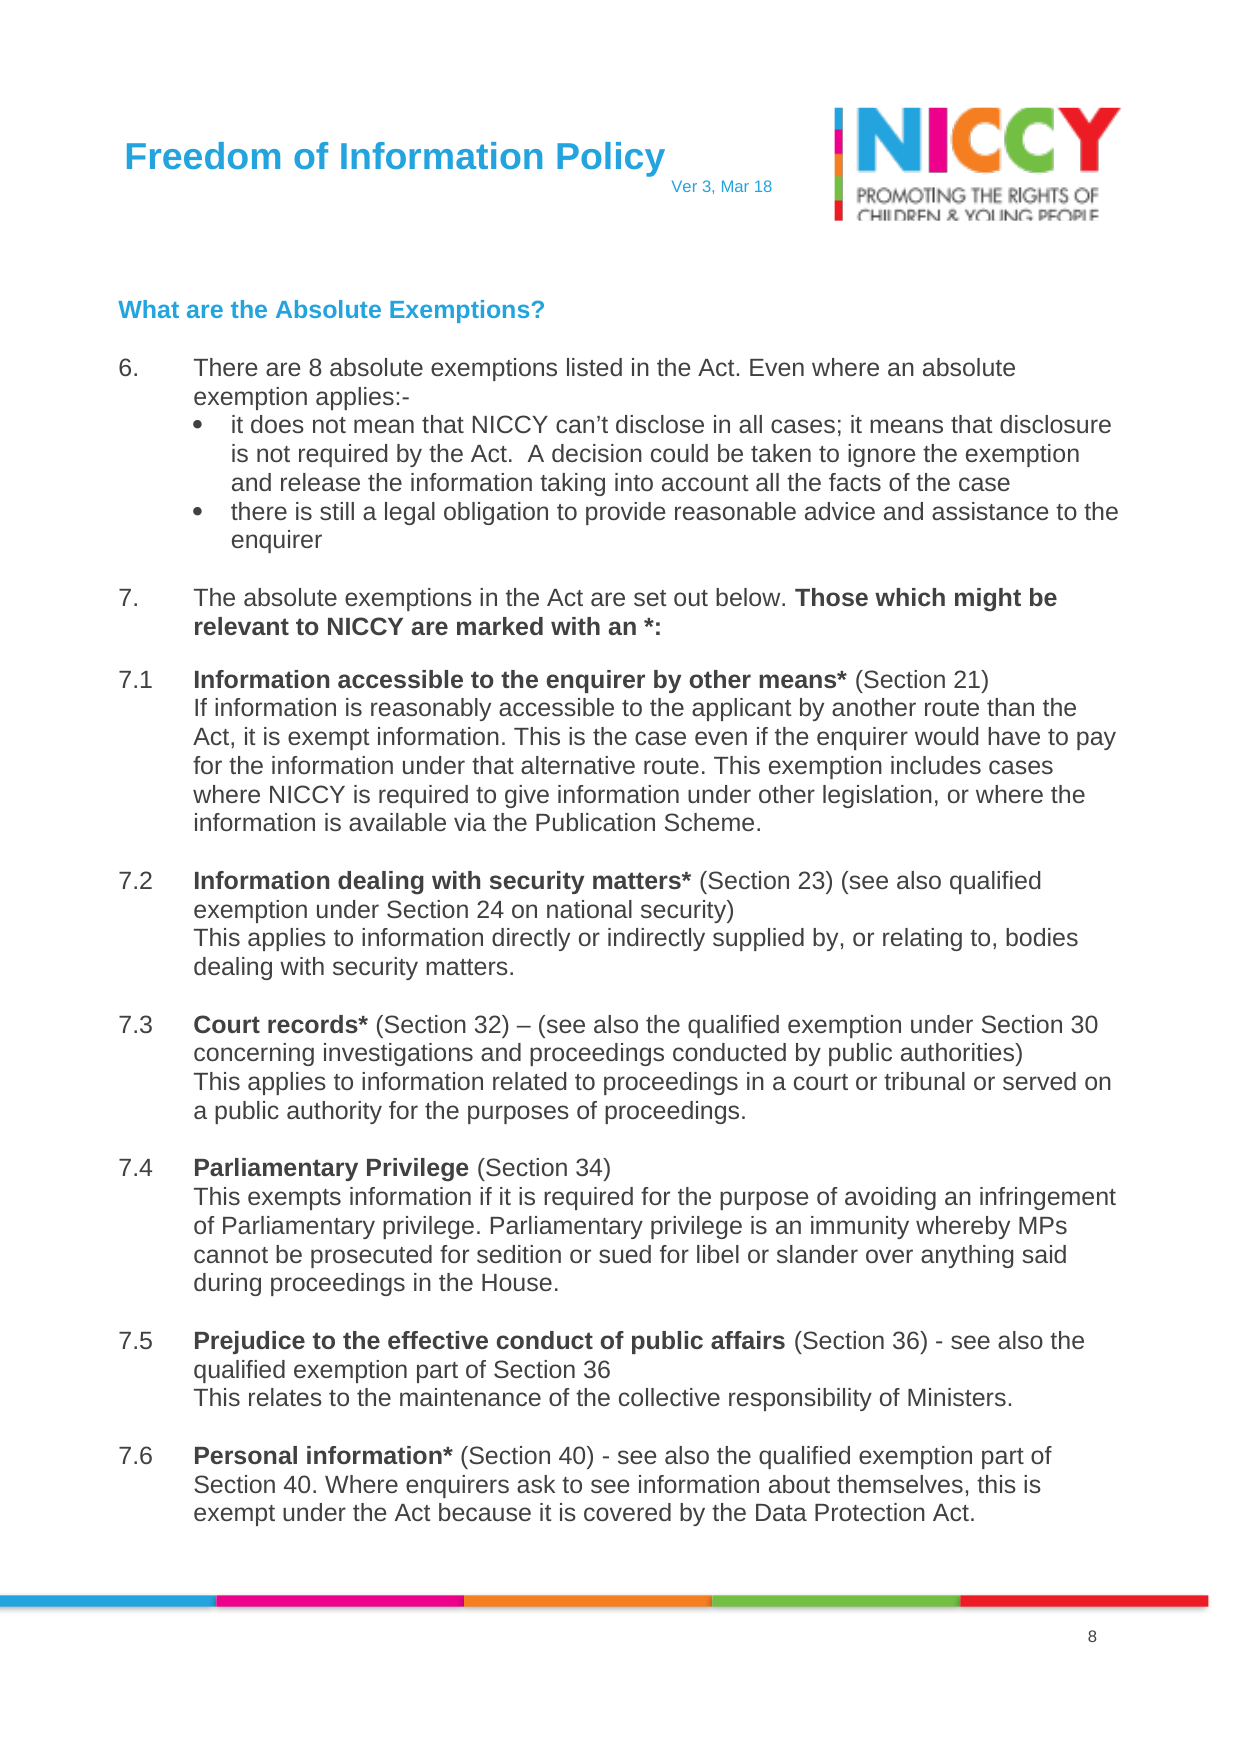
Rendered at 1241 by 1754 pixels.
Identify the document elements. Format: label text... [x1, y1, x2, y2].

list This exempts if it is required for the purpose of avoiding an infringement of Parliamentary privilege. Parliamentary privilege is an immunity whereby MPs cannot be prosecuted for sedition or sued for libel or slander over anything said during proceedings in the House. [193, 1182, 1122, 1297]
list Personal information* (Section 40) - see also the qualified exemption part of Section 40. Where enquirers ask to see information about themselves, this is exempt under the Act because it is covered by the Data Protection Act. [118, 1441, 1122, 1527]
list This relates to the maintenance of the collective responsibility of Ministers. [193, 1383, 1122, 1412]
text What are the Absolute Exemptions? [118, 295, 1122, 324]
list The absolute exemptions in the Act are set out below. Those which might be relevant to NICCY are marked with an *: [118, 583, 1122, 641]
list If is reasonably accessible to the applicant by another route than the Act, it is exempt . This is the case even if the enquirer would have to pay for the under that alternative route. This exemption includes cases where NICCY is required to give under other legislation, or where the is available via the Publication Scheme. [193, 693, 1122, 837]
list There are 8 absolute exemptions listed in the Act. Even where an absolute exemption applies:- [118, 353, 1122, 410]
list This applies to information directly or indirectly supplied by, or relating to, bodies dealing with security matters. [193, 923, 1122, 981]
list This applies to information related to proceedings in a court or tribunal or served on a public authority for the purposes of proceedings. [193, 1067, 1122, 1124]
list there is still a legal obligation to provide reasonable advice and assistance to the enquirer [193, 497, 1122, 554]
list Court records* (Section 32) – (see also the qualified exemption under Section 30 concerning investigations and proceedings conducted by public authorities) [118, 1009, 1122, 1067]
list it does not mean that NICCY can’t disclose in all cases; it means that disclosure is not required by the Act. A decision could be taken to ignore the exemption and release the taking into account all the facts of the case [193, 410, 1122, 497]
list Prejudice to the effective conduct of public affairs (Section 36) - see also the qualified exemption part of Section 36 [118, 1326, 1122, 1383]
list Information dealing with security matters* (Section 23) (see also qualified exemption under Section 24 on national security) [118, 866, 1122, 923]
list Parliamentary Privilege (Section 34) [118, 1153, 1122, 1182]
list Information accessible to the enquirer by other means* (Section 21) [118, 664, 1122, 693]
